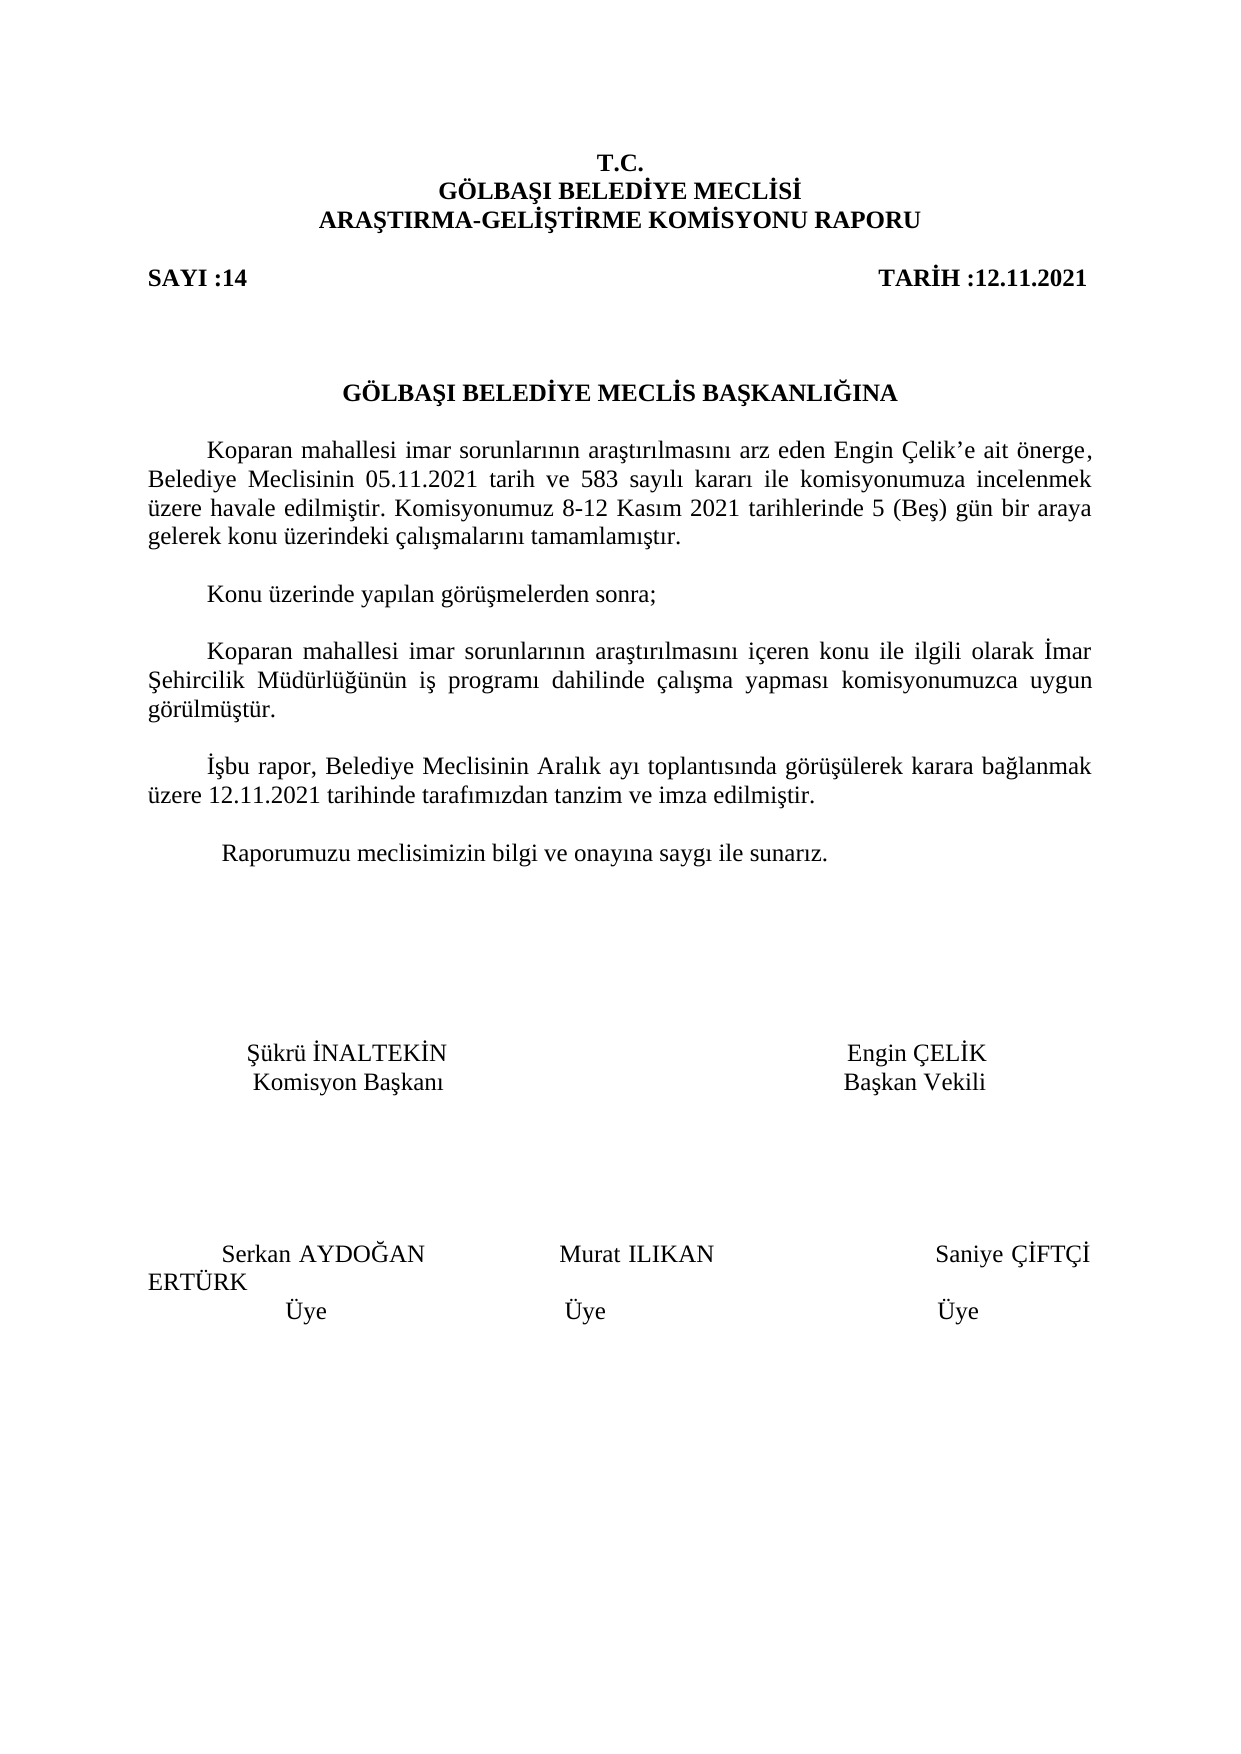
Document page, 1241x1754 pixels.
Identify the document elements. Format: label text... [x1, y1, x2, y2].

text Şükrü İNALTEKİN Engin ÇELİK [148, 1038, 1093, 1067]
text SAYI :14 TARİH :12.11.2021 [148, 263, 1093, 291]
text GÖLBAŞI BELEDİYE MECLİS BAŞKANLIĞINA [148, 378, 1093, 406]
text Koparan mahallesi imar sorunlarının araştırılmasını içeren konu ile ilgili olarak İmar Şehircilik Müdürlüğünün iş programı dahilinde çalışma yapması komisyonumuzca uygun görülmüştür. [148, 636, 1093, 723]
text Serkan AYDOĞAN Murat ILIKAN Saniye ÇİFTÇİ ERTÜRK [148, 1239, 1093, 1296]
text GÖLBAŞI BELEDİYE MECLİSİ [148, 176, 1093, 205]
text T.C. [148, 148, 1093, 176]
text İşbu rapor, Belediye Meclisinin Aralık ayı toplantısında görüşülerek karara bağlanmak üzere 12.11.2021 tarihinde tarafımızdan tanzim ve imza edilmiştir. [148, 751, 1093, 809]
text Üye Üye Üye [148, 1296, 1093, 1325]
text ARAŞTIRMA-GELİŞTİRME KOMİSYONU RAPORU [148, 205, 1093, 234]
text Koparan mahallesi imar sorunlarının araştırılmasını arz eden Engin Çelik’e ait önerge, Belediye Meclisinin 05.11.2021 tarih ve 583 sayılı kararı ile komisyonumuza incelenmek üzere havale edilmiştir. Komisyonumuz 8-12 Kasım 2021 tarihlerinde 5 (Beş) gün bir araya gelerek konu üzerindeki çalışmalarını tamamlamıştır. [148, 435, 1093, 550]
text Konu üzerinde yapılan görüşmelerden sonra; [148, 579, 1093, 608]
text Komisyon Başkanı Başkan Vekili [148, 1067, 1093, 1096]
text Raporumuzu meclisimizin bilgi ve onayına saygı ile sunarız. [148, 838, 1093, 866]
